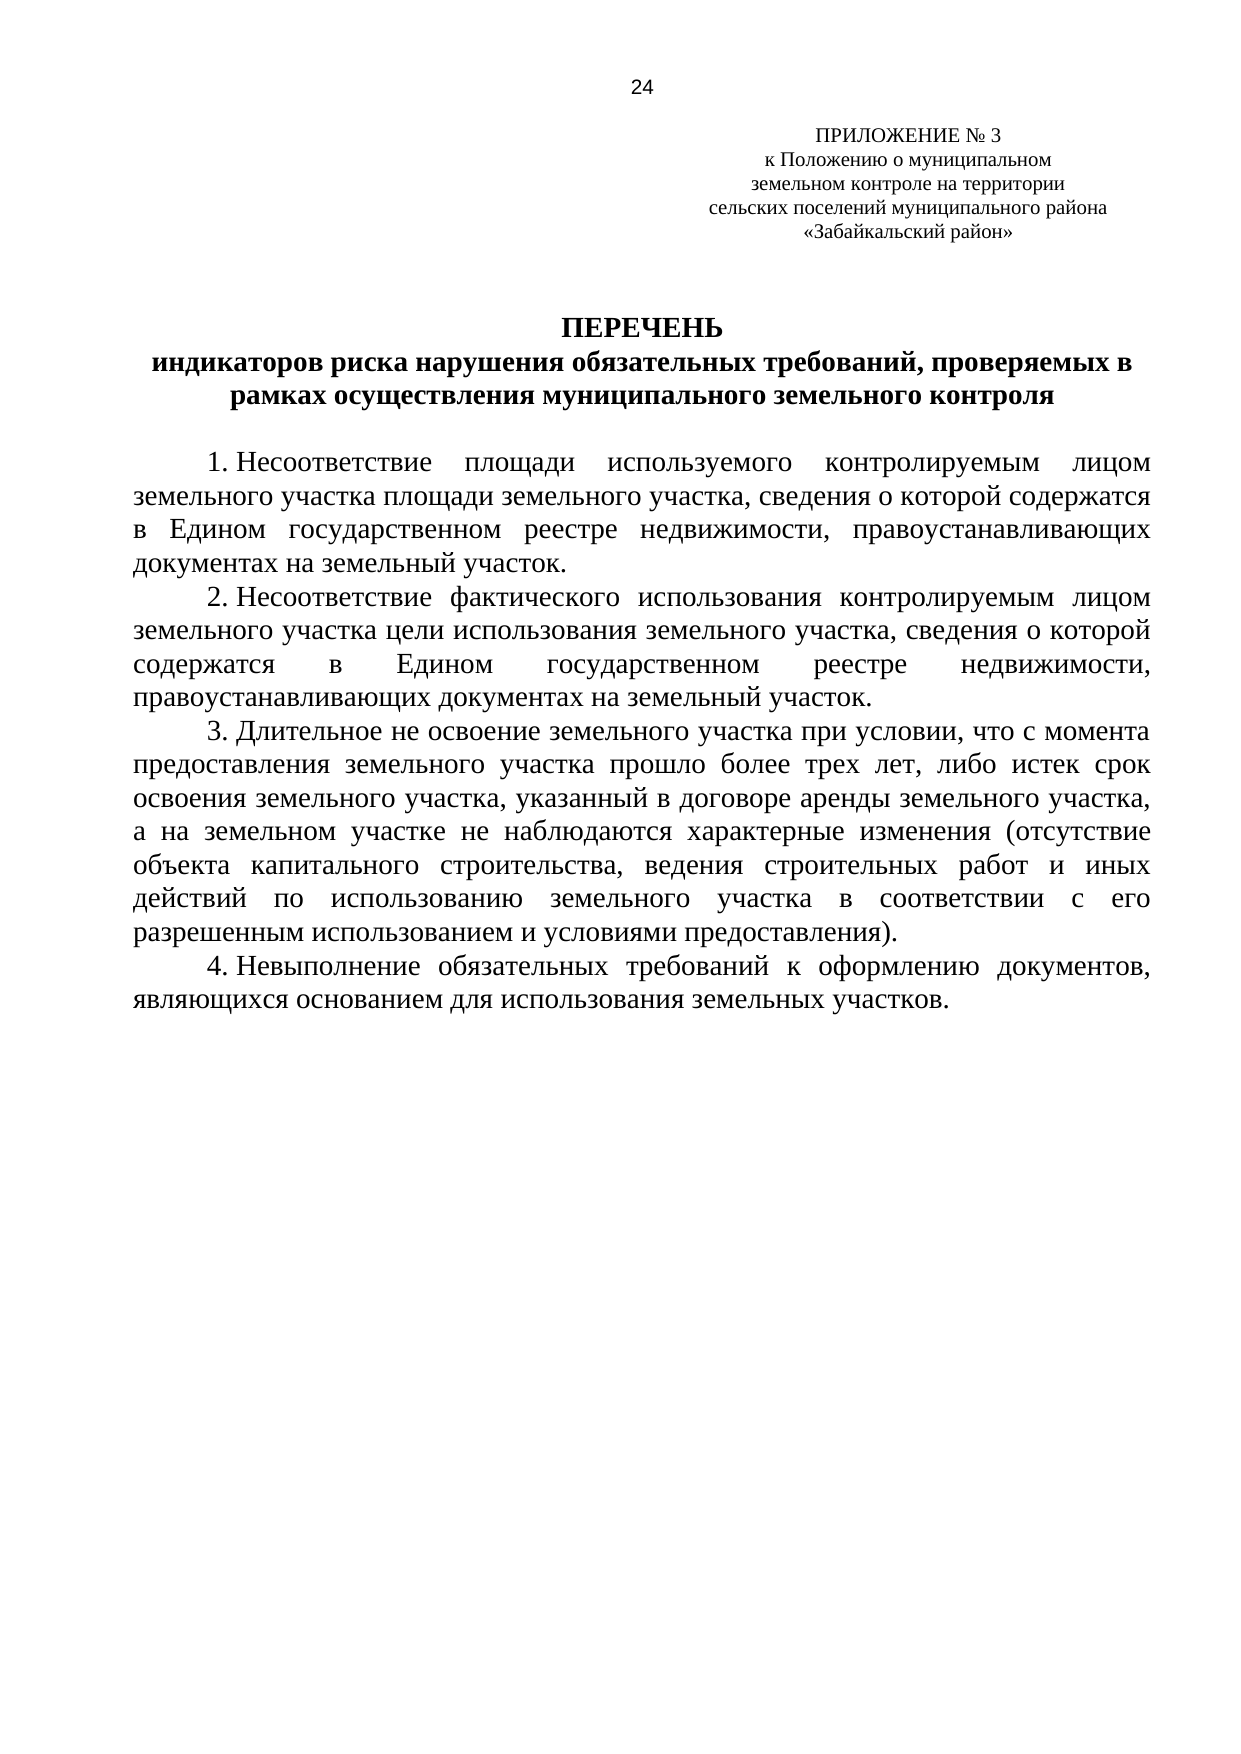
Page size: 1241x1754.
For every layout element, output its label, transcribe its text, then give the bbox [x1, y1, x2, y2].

text 3. Длительное не освоение земельного участка при условии, что с момента предоставления земельного участка прошло более трех лет, либо истек срок освоения земельного участка, указанный в договоре аренды земельного участка, а на земельном участке не наблюдаются характерные изменения (отсутствие объекта капитального строительства, ведения строительных работ и иных действий по использованию земельного участка в соответствии с его разрешенным использованием и условиями предоставления). [133, 713, 1152, 948]
text 2. Несоответствие фактического использования контролируемым лицом земельного участка цели использования земельного участка, сведения о которой содержатся в Едином государственном реестре недвижимости, правоустанавливающих документах на земельный участок. [133, 579, 1152, 713]
text к Положению о муниципальном [664, 147, 1152, 171]
text ПРИЛОЖЕНИЕ № 3 [664, 123, 1152, 147]
text 1. Несоответствие площади используемого контролируемым лицом земельного участка площади земельного участка, сведения о которой содержатся в Едином государственном реестре недвижимости, правоустанавливающих документах на земельный участок. [133, 444, 1152, 579]
text 4. Невыполнение обязательных требований к оформлению документов, являющихся основанием для использования земельных участков. [133, 948, 1152, 1015]
text ПЕРЕЧЕНЬ [133, 310, 1152, 344]
text индикаторов риска нарушения обязательных требований, проверяемых в рамках осуществления муниципального земельного контроля [133, 344, 1152, 411]
text земельном контроле на территории [664, 171, 1152, 195]
text сельских поселений муниципального района «Забайкальский район» [664, 195, 1152, 243]
